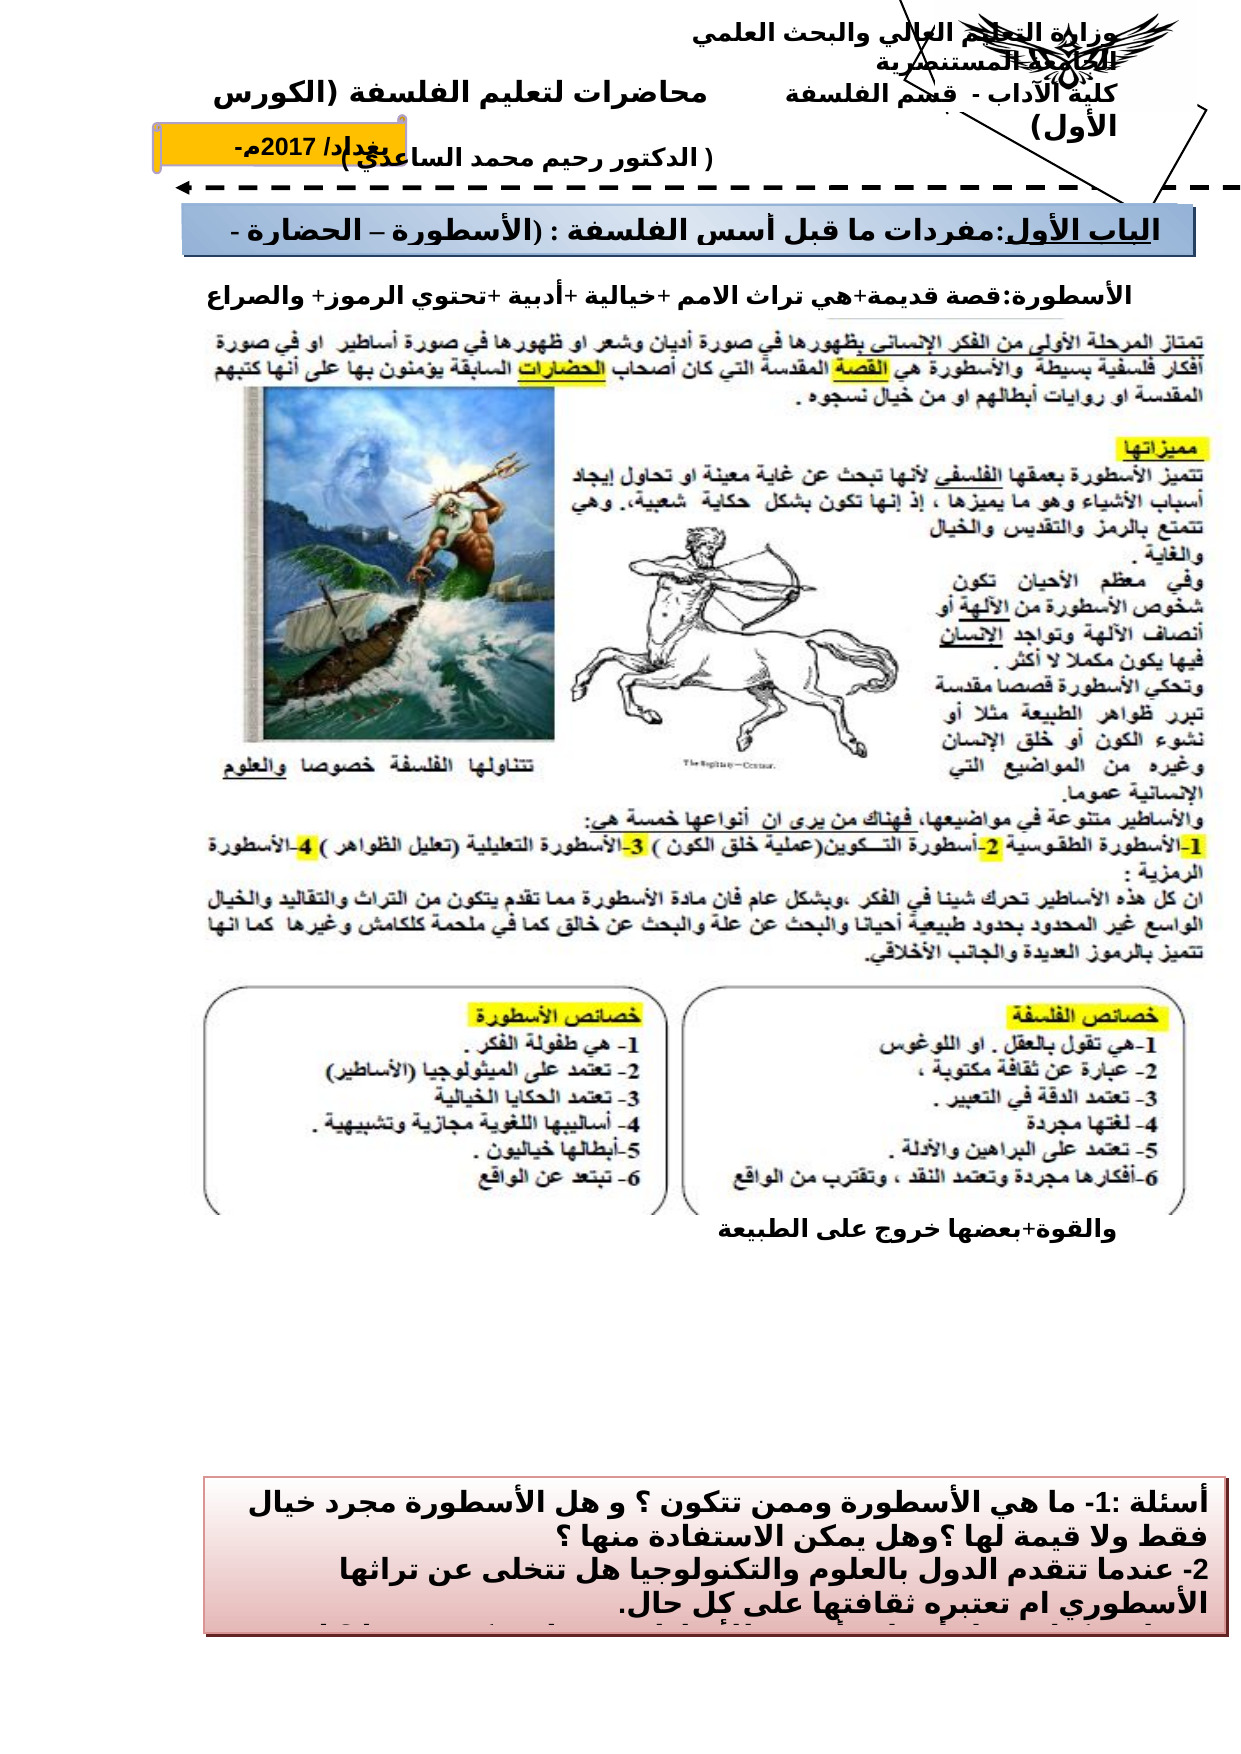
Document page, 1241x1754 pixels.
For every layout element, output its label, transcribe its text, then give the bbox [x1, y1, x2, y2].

list الأسطورة:قصة قديمة+هي تراث الامم +خيالية +أدبية +تحتوي الرموز+ والصراع والقوة+بعضها خروج على الطبيعة [187, 1215, 1133, 1243]
picture [935, 0, 1198, 112]
list الأسطورة:قصة قديمة+هي تراث الامم +خيالية +أدبية +تحتوي الرموز+ والصراع والقوة+بعضها خروج على الطبيعة [187, 277, 1133, 318]
picture [178, 318, 1233, 1215]
